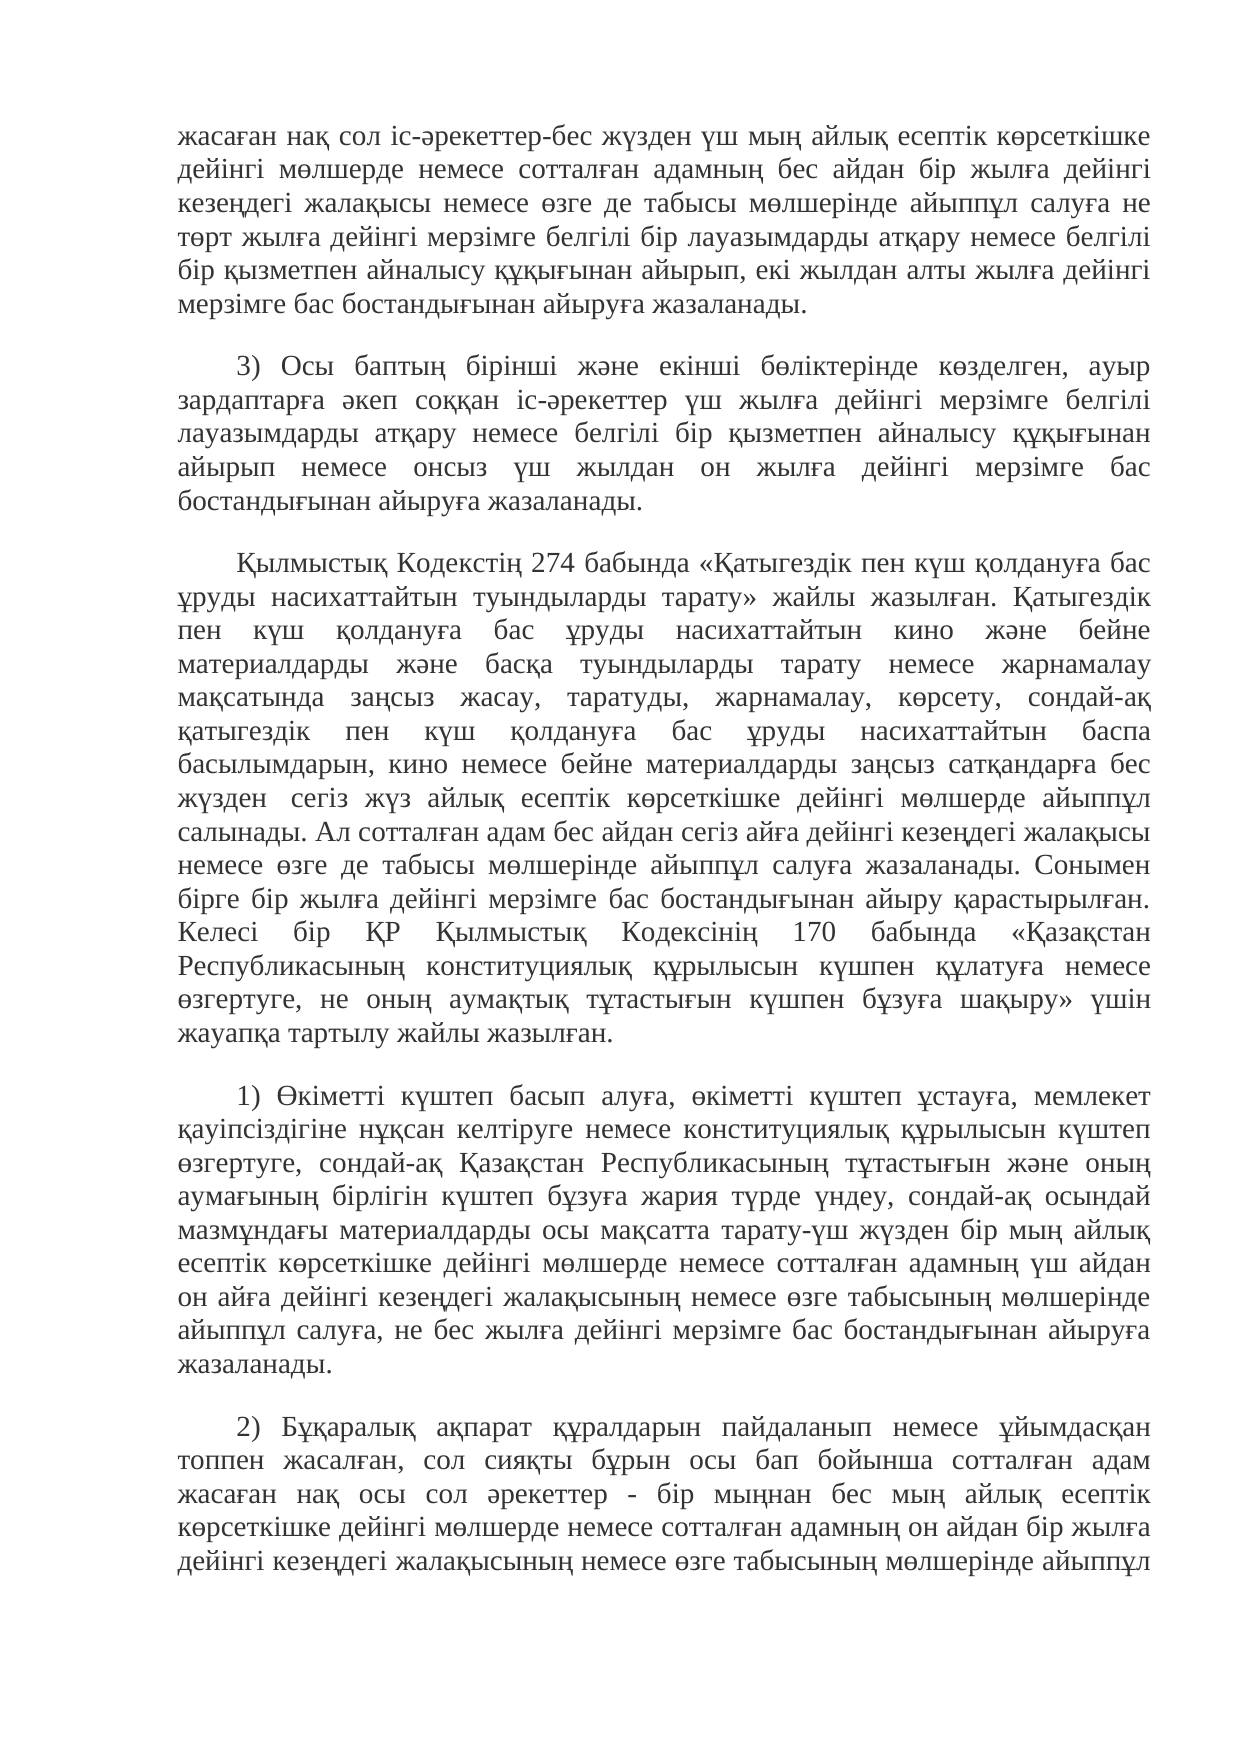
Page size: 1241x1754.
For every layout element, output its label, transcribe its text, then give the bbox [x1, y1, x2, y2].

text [177, 118, 1152, 319]
text 1) Өкіметті күштеп басып алуға, өкіметті күштеп ұстауға, мемлекет қауіпсіздігіне нұқсан келтіруге немесе конституциялық құрылысын күштеп өзгертуге, сондай-ақ Қазақстан Республикасының тұтастығын және оның аумағының бірлігін күштеп бұзуға жария түрде үндеу, сондай-ақ осындай мазмұндағы материалдарды осы мақсатта тарату-үш жүзден бір мың айлық есептік көрсеткішке дейінгі мөлшерде немесе сотталған адамның үш айдан он айға дейінгі кезеңдегі жалақысының немесе өзге табысының мөлшерінде айыппұл салуға, не бес жылға дейінгі мерзімге бас бостандығынан айыруға жазаланады. [177, 1078, 1152, 1379]
text Қылмыстық Кодекстің 274 бабында «Қатыгездік пен күш қолдануға бас ұруды насихаттайтын туындыларды тарату» жайлы жазылған. Қатыгездік пен күш қолдануға бас ұруды насихаттайтын кино және бейне материалдарды және басқа туындыларды тарату немесе жарнамалау мақсатында заңсыз жасау, таратуды, жарнамалау, көрсету, сондай-ақ қатыгездік пен күш қолдануға бас ұруды насихаттайтын баспа басылымдарын, кино немесе бейне материалдарды заңсыз сатқандарға бес жүзден сегіз жүз айлық есептік көрсеткішке дейінгі мөлшерде айыппұл салынады. Ал сотталған адам бес айдан сегіз айға дейінгі кезеңдегі жалақысы немесе өзге де табысы мөлшерінде айыппұл салуға жазаланады. Сонымен бірге бір жылға дейінгі мерзімге бас бостандығынан айыру қарастырылған. Келесі бір ҚР Қылмыстық Кодексінің 170 бабында «Қазақстан Республикасының конституциялық құрылысын күшпен құлатуға немесе өзгертуге, не оның аумақтық тұтастығын күшпен бұзуға шақыру» үшін жауапқа тартылу жайлы жазылған. [177, 545, 1152, 1048]
text 3) Осы баптың бірінші және екінші бөліктерінде көзделген, ауыр зардаптарға әкеп соққан іс-әрекеттер үш жылға дейінгі мерзімге белгілі лауазымдарды атқару немесе белгілі бір қызметпен айналысу құқығынан айырып немесе онсыз үш жылдан он жылға дейінгі мерзімге бас бостандығынан айыруға жазаланады. [177, 348, 1152, 516]
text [177, 1409, 1152, 1576]
